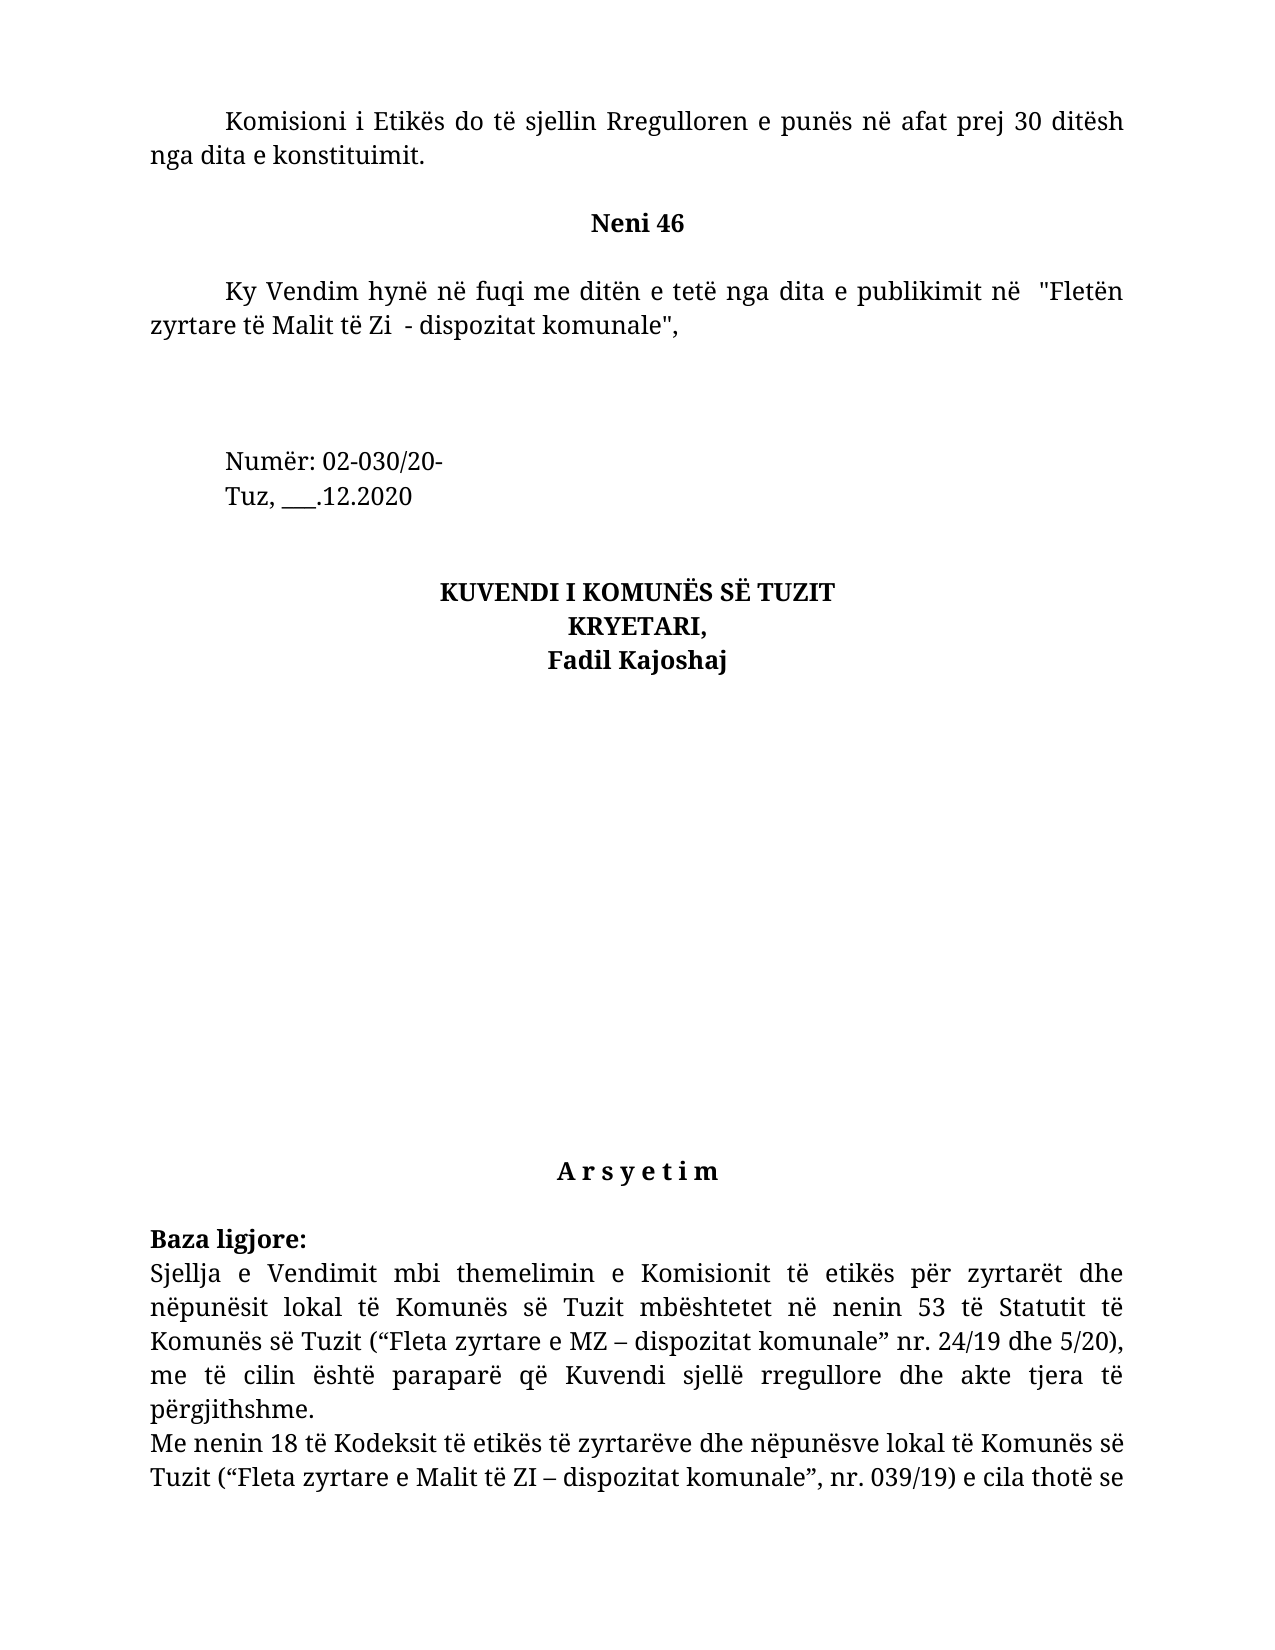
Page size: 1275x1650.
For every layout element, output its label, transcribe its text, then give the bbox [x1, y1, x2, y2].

text A r s y e t i m [150, 1153, 1125, 1187]
text Fadil Kajoshaj [150, 642, 1125, 676]
text Numër: 02-030/20- [150, 444, 1125, 478]
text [150, 1426, 1125, 1494]
text Baza ligjore: [150, 1221, 1125, 1256]
text Tuz, ___.12.2020 [150, 478, 1125, 512]
text Komisioni i Etikës do të sjellin Rregulloren e punës në afat prej 30 ditësh nga dita e konstituimit. [150, 103, 1125, 172]
text Ky Vendim hynë në fuqi me ditën e tetë nga dita e publikimit në "Fletën zyrtare të Malit të Zi - dispozitat komunale", [150, 274, 1125, 342]
text Sjellja e Vendimit mbi themelimin e Komisionit të etikës për zyrtarët dhe nëpunësit lokal të Komunës së Tuzit mbështetet në nenin 53 të Statutit të Komunës së Tuzit (“Fleta zyrtare e MZ – dispozitat komunale” nr. 24/19 dhe 5/20), me të cilin është paraparë që Kuvendi sjellë rregullore dhe akte tjera të përgjithshme. [150, 1256, 1125, 1426]
text Neni 46 [150, 206, 1125, 240]
text KRYETARI, [150, 608, 1125, 642]
text KUVENDI I KOMUNËS SË TUZIT [150, 574, 1125, 608]
